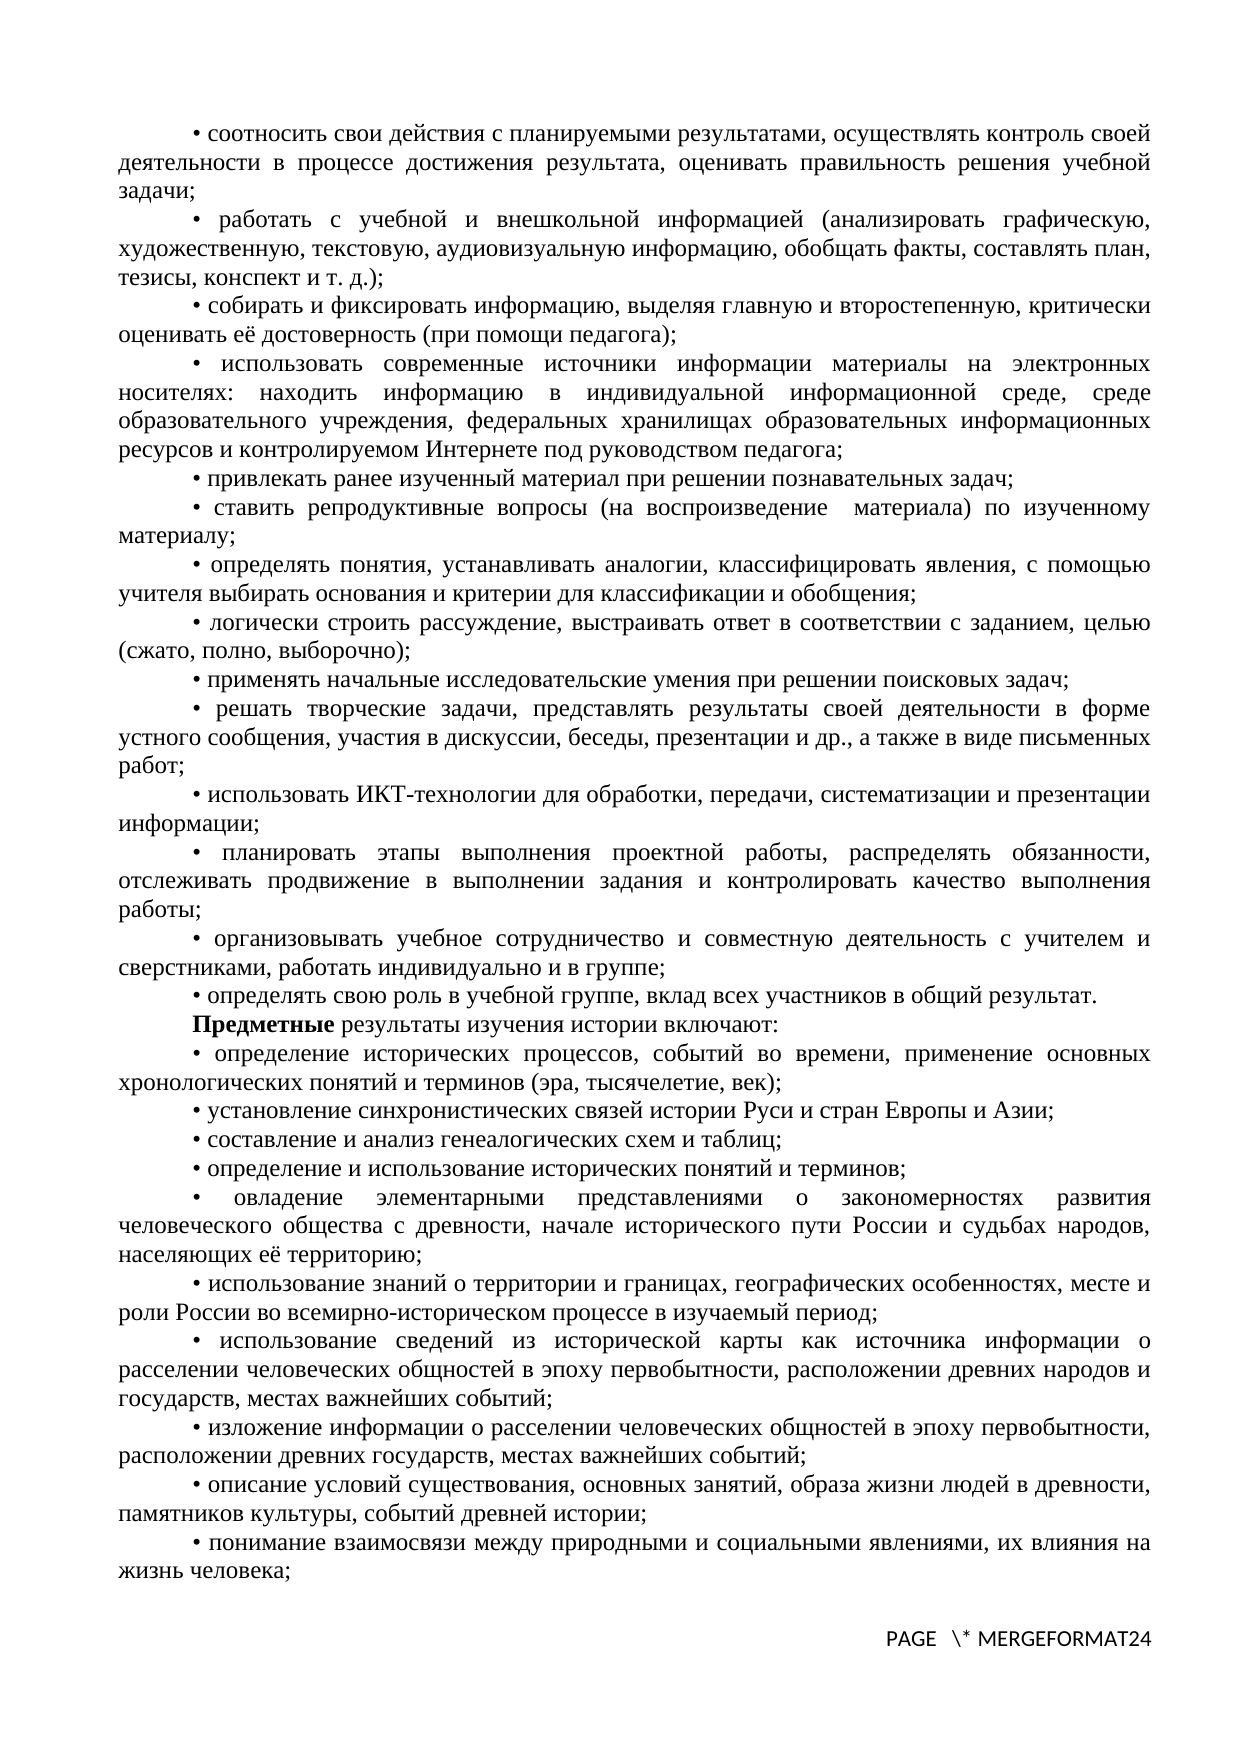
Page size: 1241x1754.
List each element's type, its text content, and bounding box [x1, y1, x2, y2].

text • ставить репродуктивные вопросы (на воспроизведение материала) по изученному материалу; [118, 492, 1152, 549]
text • описание условий существования, основных занятий, образа жизни людей в древности, памятников культуры, событий древней истории; [118, 1469, 1152, 1527]
text Предметные результаты изучения истории включают: [118, 1009, 1152, 1038]
text • использовать ИКТ-технологии для обработки, передачи, систематизации и презентации информации; [118, 779, 1152, 837]
text • определение и использование исторических понятий и терминов; [118, 1153, 1152, 1182]
text • понимание взаимосвязи между природными и социальными явлениями, их влияния на жизнь человека; [118, 1527, 1152, 1584]
text • определять свою роль в учебной группе, вклад всех участников в общий результат. [118, 981, 1152, 1009]
text • привлекать ранее изученный материал при решении познавательных задач; [118, 463, 1152, 492]
text • составление и анализ генеалогических схем и таблиц; [118, 1124, 1152, 1153]
text • соотносить свои действия с планируемыми результатами, осуществлять контроль своей деятельности в процессе достижения результата, оценивать правильность решения учебной задачи; [118, 118, 1152, 204]
text • использовать современные источники информации материалы на электронных носителях: находить информацию в индивидуальной информационной среде, среде образовательного учреждения, федеральных хранилищах образовательных информационных ресурсов и контролируемом Интернете под руководством педагога; [118, 348, 1152, 463]
text • использование сведений из исторической карты как источника информации о расселении человеческих общностей в эпоху первобытности, расположении древних народов и государств, местах важнейших событий; [118, 1326, 1152, 1412]
text • работать с учебной и внешкольной информацией (анализировать графическую, художественную, текстовую, аудиовизуальную информацию, обобщать факты, составлять план, тезисы, конспект и т. д.); [118, 204, 1152, 291]
text • организовывать учебное сотрудничество и совместную деятельность с учителем и сверстниками, работать индивидуально и в группе; [118, 923, 1152, 981]
text • применять начальные исследовательские умения при решении поисковых задач; [118, 664, 1152, 693]
text • собирать и фиксировать информацию, выделяя главную и второстепенную, критически оценивать её достоверность (при помощи педагога); [118, 291, 1152, 348]
text • определение исторических процессов, событий во времени, применение основных хронологических понятий и терминов (эра, тысячелетие, век); [118, 1038, 1152, 1096]
text • решать творческие задачи, представлять результаты своей деятельности в форме устного сообщения, участия в дискуссии, беседы, презентации и др., а также в виде письменных работ; [118, 693, 1152, 779]
text • использование знаний о территории и границах, географических особенностях, месте и роли России во всемирно-историческом процессе в изучаемый период; [118, 1268, 1152, 1326]
text • логически строить рассуждение, выстраивать ответ в соответствии с заданием, целью (сжато, полно, выборочно); [118, 607, 1152, 664]
text • овладение элементарными представлениями о закономерностях развития человеческого общества с древности, начале исторического пути России и судьбах народов, населяющих её территорию; [118, 1182, 1152, 1268]
text • изложение информации о расселении человеческих общностей в эпоху первобытности, расположении древних государств, местах важнейших событий; [118, 1412, 1152, 1469]
text • установление синхронистических связей истории Руси и стран Европы и Азии; [118, 1096, 1152, 1124]
text • планировать этапы выполнения проектной работы, распределять обязанности, отслеживать продвижение в выполнении задания и контролировать качество выполнения работы; [118, 837, 1152, 923]
text • определять понятия, устанавливать аналогии, классифицировать явления, с помощью учителя выбирать основания и критерии для классификации и обобщения; [118, 549, 1152, 607]
